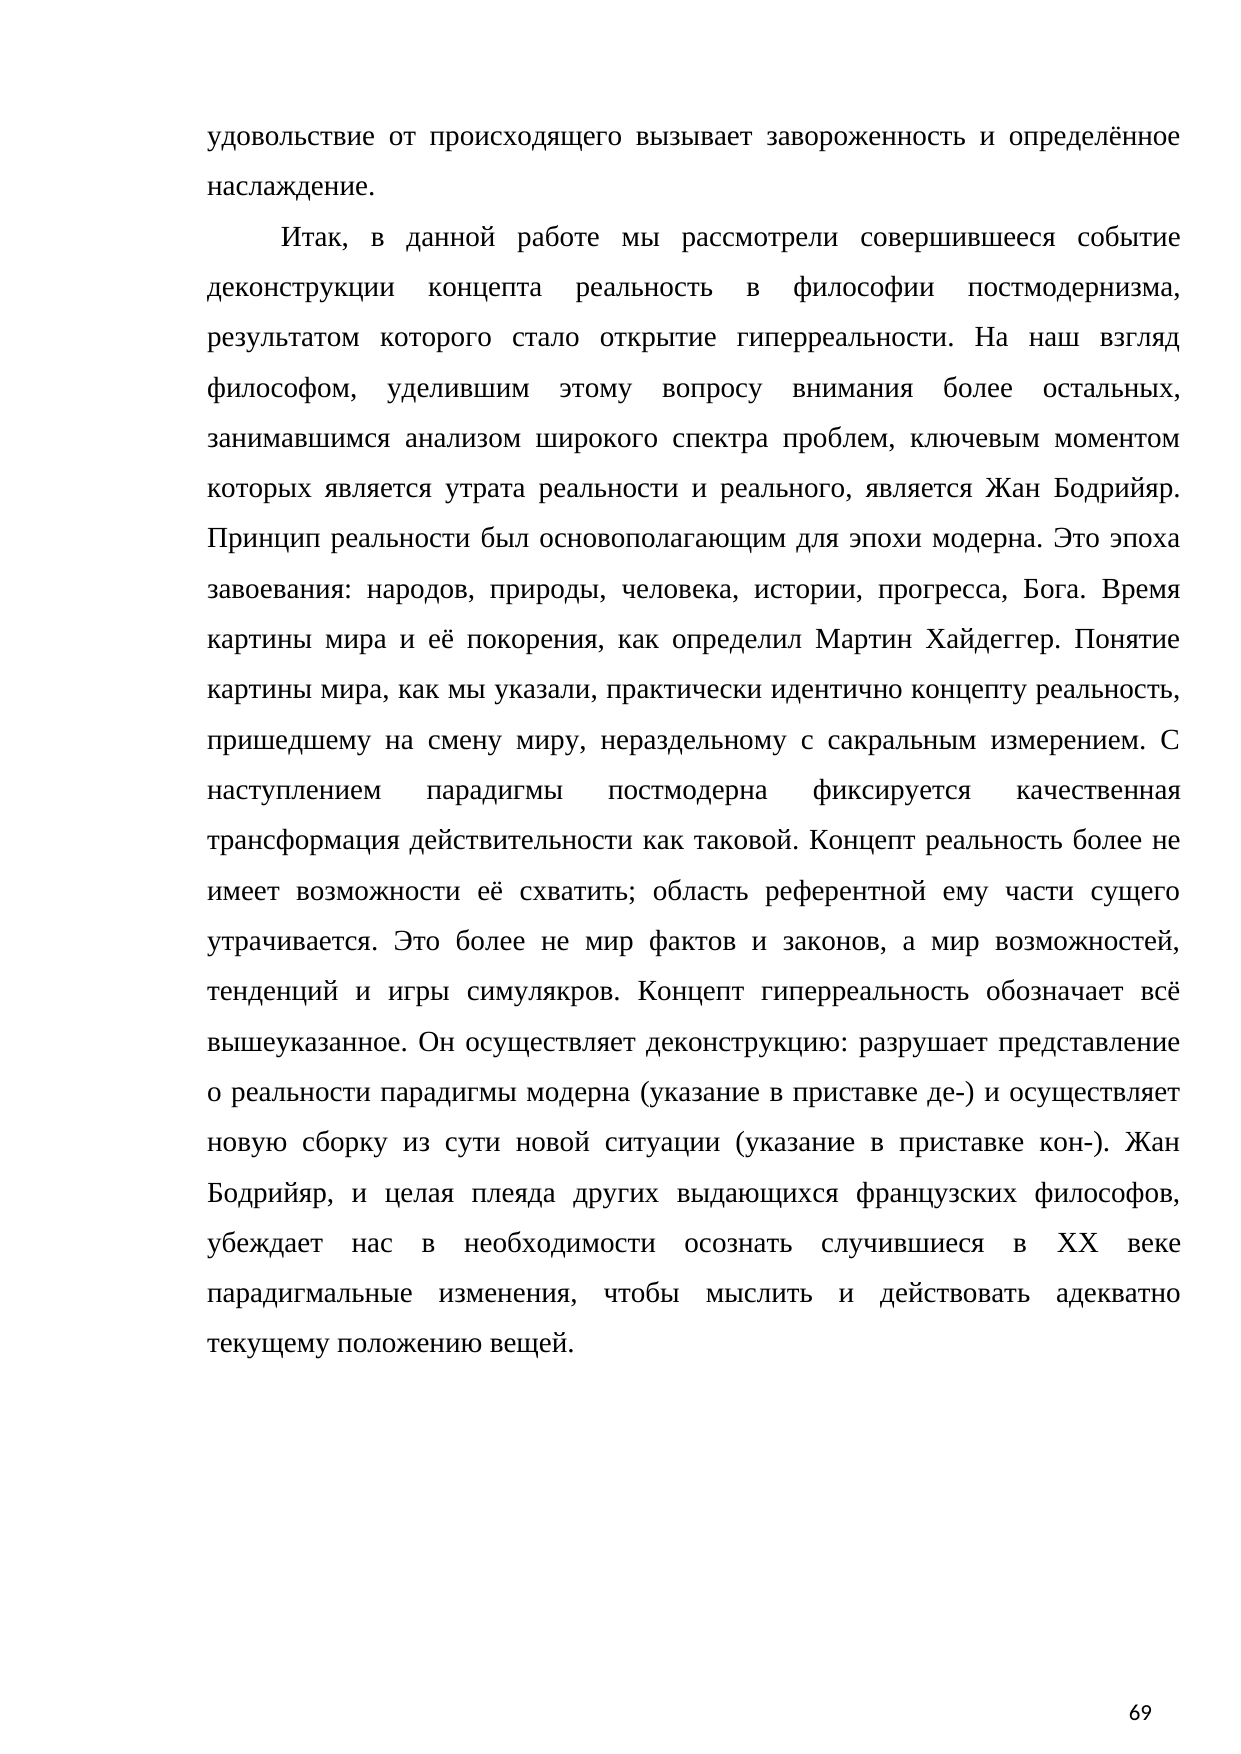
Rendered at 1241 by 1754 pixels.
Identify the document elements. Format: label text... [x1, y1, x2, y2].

text Итак, в данной работе мы рассмотрели совершившееся событие деконструкции концепта реальность в философии постмодернизма, результатом которого стало открытие гиперреальности. На наш взгляд философом, уделившим этому вопросу внимания более остальных, занимавшимся анализом широкого спектра проблем, ключевым моментом которых является утрата реальности и реального, является Жан Бодрийяр. Принцип реальности был основополагающим для эпохи модерна. Это эпоха завоевания: народов, природы, человека, истории, прогресса, Бога. Время картины мира и её покорения, как определил Мартин Хайдеггер. Понятие картины мира, как мы указали, практически идентично концепту реальность, пришедшему на смену миру, нераздельному с сакральным измерением. С наступлением парадигмы постмодерна фиксируется качественная трансформация действительности как таковой. Концепт реальность более не имеет возможности её схватить; область референтной ему части сущего утрачивается. Это более не мир фактов и законов, а мир возможностей, тенденций и игры симулякров. Концепт гиперреальность обозначает всё вышеуказанное. Он осуществляет деконструкцию: разрушает представление о реальности парадигмы модерна (указание в приставке де-) и осуществляет новую сборку из сути новой ситуации (указание в приставке кон-). Жан Бодрийяр, и целая плеяда других выдающихся французских философов, убеждает нас в необходимости осознать случившиеся в XX веке парадигмальные изменения, чтобы мыслить и действовать адекватно текущему положению вещей. [207, 219, 1181, 1359]
